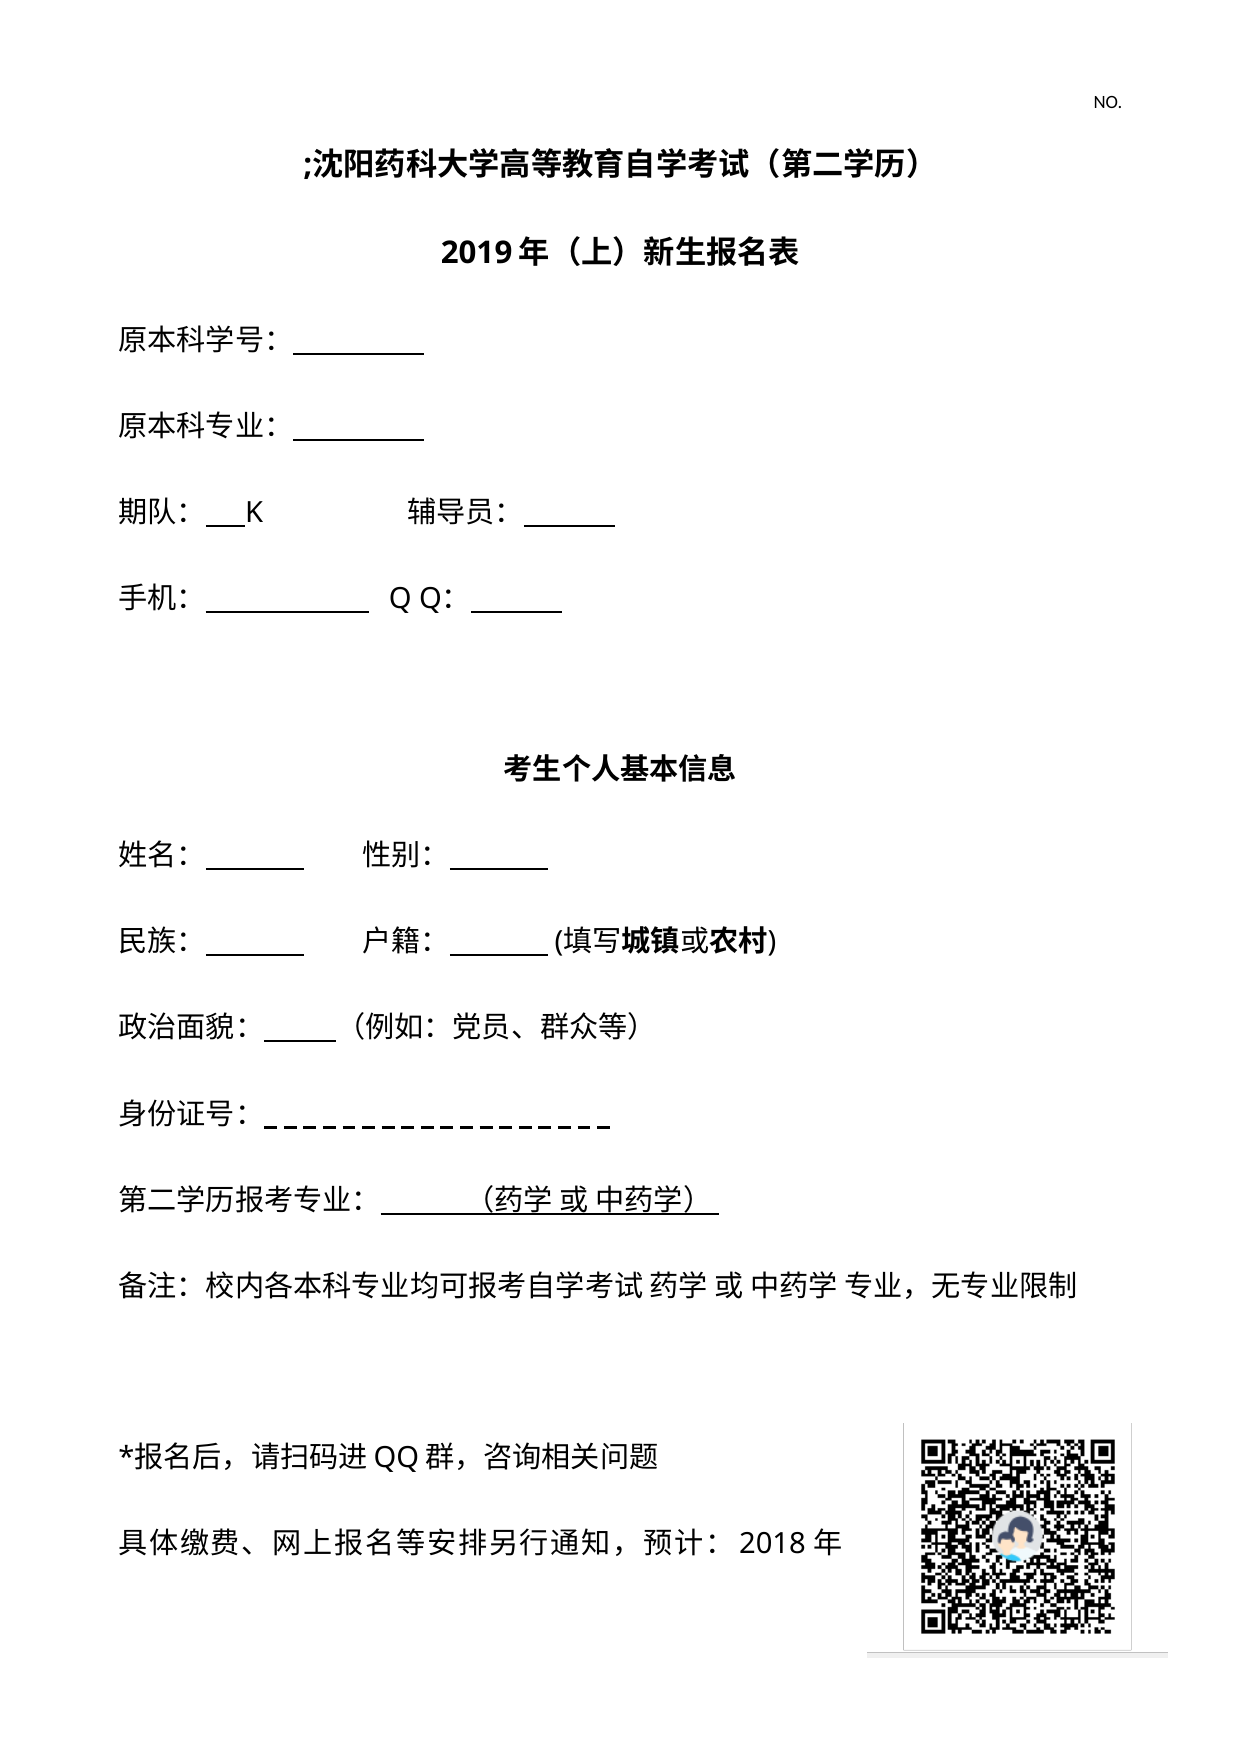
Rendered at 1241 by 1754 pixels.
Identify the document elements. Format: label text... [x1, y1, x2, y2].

text 原本科学号： [118, 305, 1122, 370]
picture [867, 1423, 1168, 1658]
text 备注：校内各本科专业均可报考自学考试 药学 或 中药学 专业，无专业限制 [118, 1251, 1122, 1316]
text *报名后，请扫码进QQ群，咨询相关问题 [118, 1422, 1122, 1487]
text 2019年（上）新生报名表 [118, 217, 1122, 282]
text 手机： Q Q： [118, 563, 1122, 628]
text 原本科专业： [118, 391, 1122, 456]
text 第二学历报考专业： （药学 或 中药学） [118, 1165, 1122, 1230]
text 身份证号： [118, 1079, 1122, 1144]
text 政治面貌： （例如：党员、群众等） [118, 993, 1122, 1058]
text 期队： K 辅导员： [118, 477, 1122, 542]
text 姓名： 性别： [118, 820, 1122, 885]
text 民族： 户籍： (填写城镇或农村) [118, 907, 1122, 972]
text 考生个人基本信息 [118, 734, 1122, 799]
text 具体缴费、网上报名等安排另行通知，预计：2018年11月扣学费2700元；12月网上报名、现场图像采集；2019年3月授课；2019年4月下旬首次参加考试。 [118, 1508, 867, 1573]
text ;沈阳药科大学高等教育自学考试（第二学历） [118, 129, 1122, 194]
